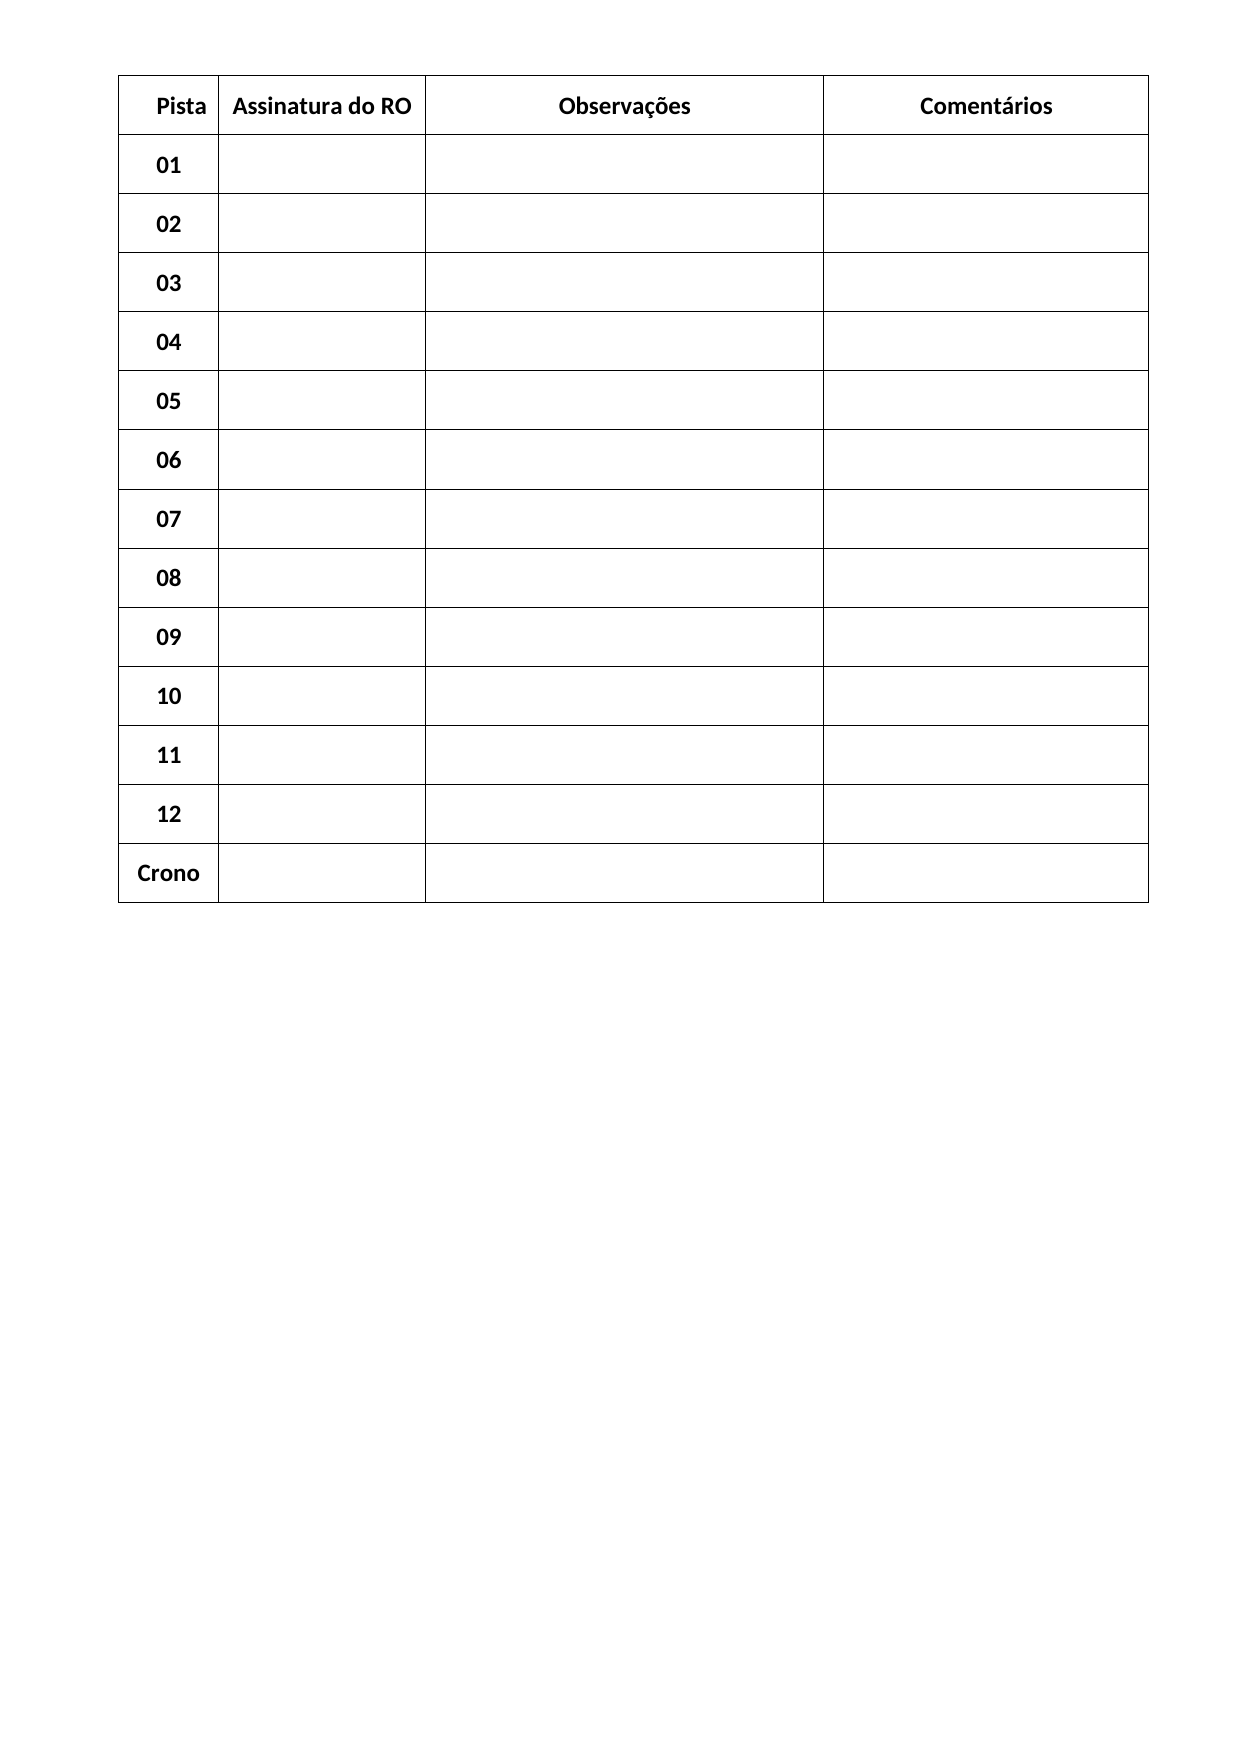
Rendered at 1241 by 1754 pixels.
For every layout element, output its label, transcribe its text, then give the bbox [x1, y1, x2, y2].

table_cell [219, 667, 425, 725]
table_cell [426, 430, 823, 488]
table_header Comentários [824, 76, 1148, 134]
table_cell 02 [119, 194, 218, 252]
table_cell [219, 549, 425, 607]
table_header Pista [119, 76, 218, 134]
table_cell [426, 726, 823, 784]
table_cell [426, 549, 823, 607]
table_cell 09 [119, 608, 218, 666]
table_cell [219, 430, 425, 488]
table_cell [426, 844, 823, 902]
table_cell [824, 194, 1148, 252]
table_cell [426, 371, 823, 429]
table_cell [426, 667, 823, 725]
table_cell [219, 135, 425, 193]
table_cell [219, 844, 425, 902]
table_cell 11 [119, 726, 218, 784]
table_header Observações [426, 76, 823, 134]
table_cell 06 [119, 430, 218, 488]
table_cell 01 [119, 135, 218, 193]
table_cell [426, 608, 823, 666]
table_cell [219, 312, 425, 370]
table_cell [426, 253, 823, 311]
table_cell [426, 194, 823, 252]
table_cell [219, 371, 425, 429]
table_cell 08 [119, 549, 218, 607]
table_cell [426, 312, 823, 370]
table_cell [824, 135, 1148, 193]
table_cell [219, 253, 425, 311]
table_cell [824, 549, 1148, 607]
table_cell 04 [119, 312, 218, 370]
table_cell Crono [119, 844, 218, 902]
table_header Assinatura do RO [219, 76, 425, 134]
table_cell [426, 135, 823, 193]
table_cell [219, 726, 425, 784]
table_cell [824, 667, 1148, 725]
table_cell [824, 371, 1148, 429]
table_cell 10 [119, 667, 218, 725]
table_cell 03 [119, 253, 218, 311]
table_cell [219, 194, 425, 252]
table_cell 12 [119, 785, 218, 843]
table_cell [219, 785, 425, 843]
table_cell [426, 490, 823, 547]
table_cell [219, 608, 425, 666]
table_cell 07 [119, 490, 218, 547]
table_cell [426, 785, 823, 843]
table_cell [824, 312, 1148, 370]
table_cell [219, 490, 425, 547]
table_cell [824, 844, 1148, 902]
table_cell 05 [119, 371, 218, 429]
table_cell [824, 726, 1148, 784]
table_cell [824, 608, 1148, 666]
table_cell [824, 430, 1148, 488]
table_cell [824, 490, 1148, 547]
table_cell [824, 785, 1148, 843]
table_cell [824, 253, 1148, 311]
